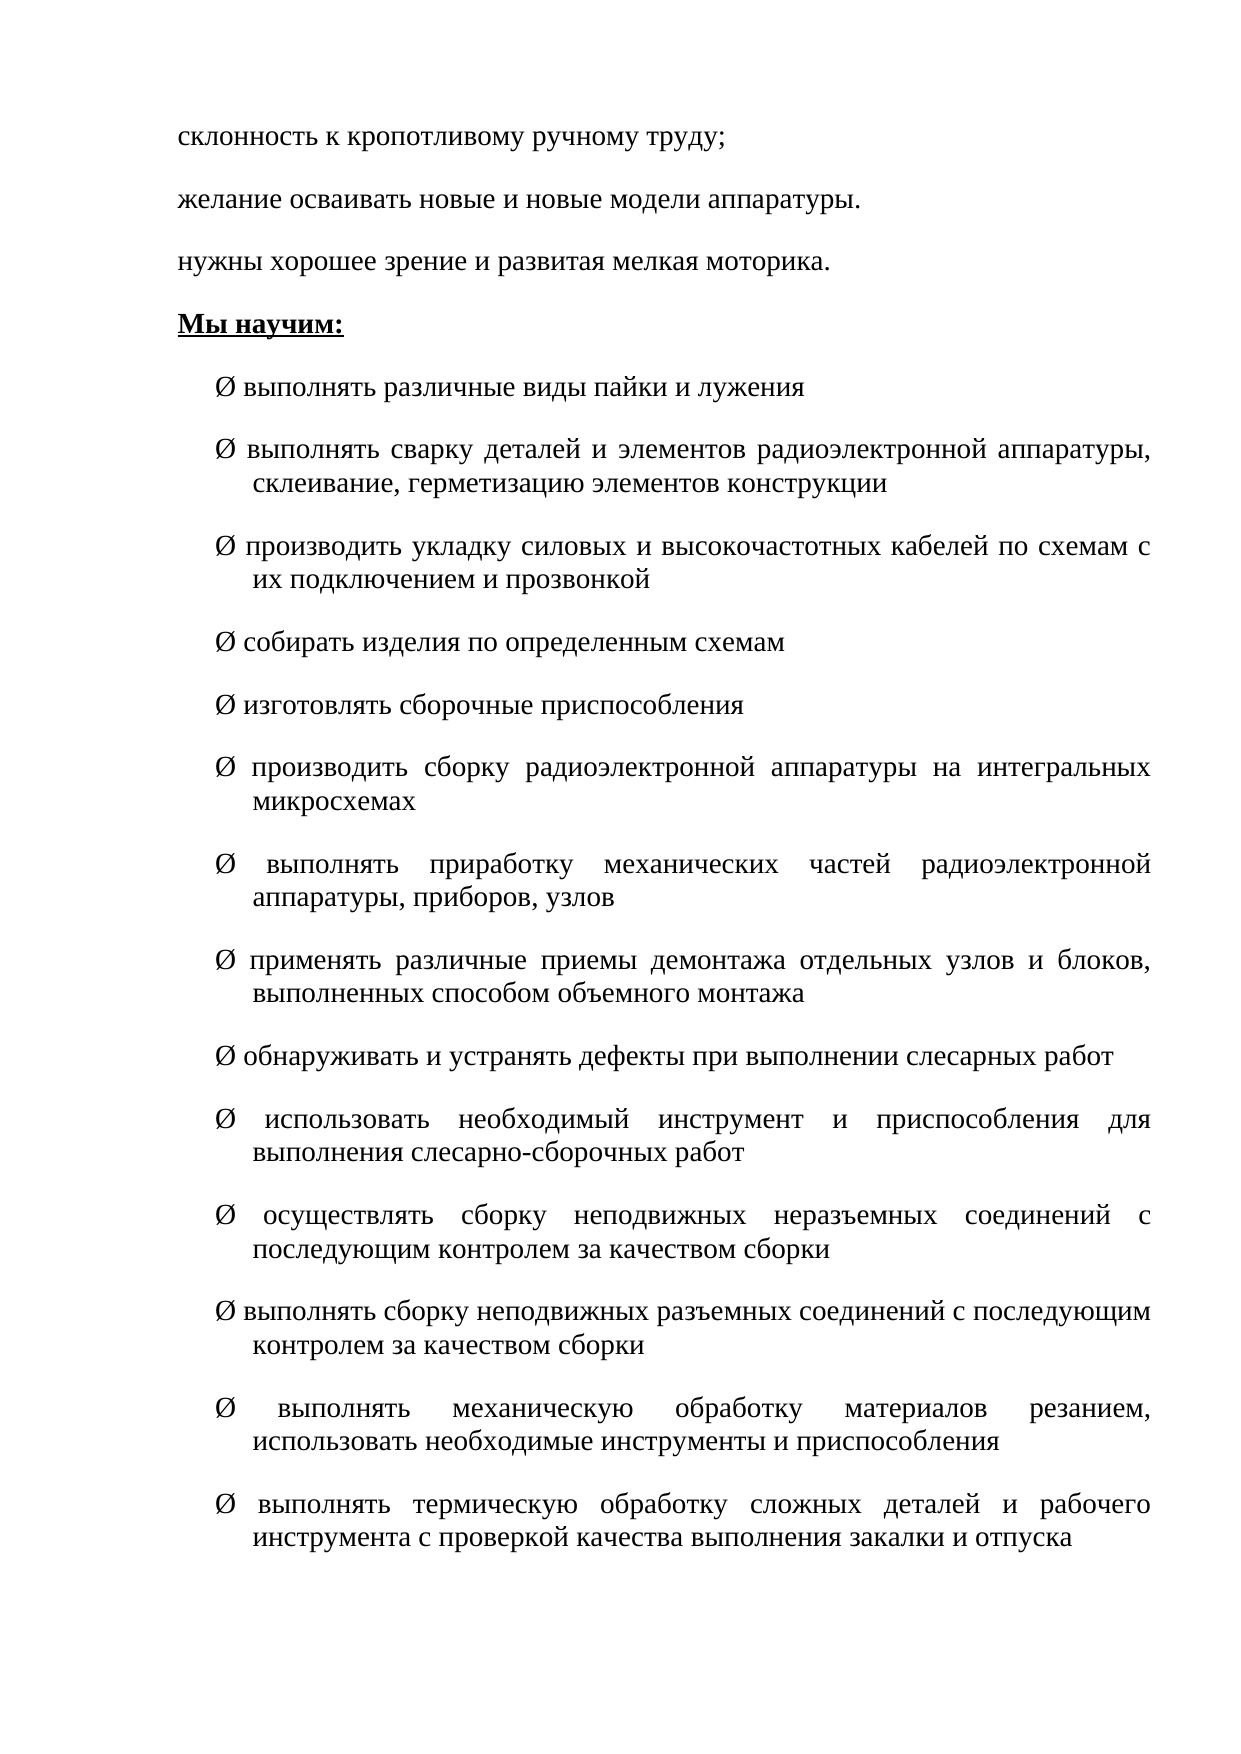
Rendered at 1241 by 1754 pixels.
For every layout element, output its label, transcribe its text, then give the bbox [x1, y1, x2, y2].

text Ø использовать необходимый инструмент и приспособления для выполнения слесарно-сборочных работ [215, 1101, 1152, 1168]
text нужны хорошее зрение и развитая мелкая моторика. [177, 243, 1152, 277]
text желание осваивать новые и новые модели аппаратуры. [177, 181, 1152, 214]
text Ø изготовлять сборочные приспособления [215, 687, 1152, 720]
text Ø выполнять сварку деталей и элементов радиоэлектронной аппаратуры, склеивание, герметизацию элементов конструкции [215, 432, 1152, 499]
text Ø осуществлять сборку неподвижных неразъемных соединений с последующим контролем за качеством сборки [215, 1197, 1152, 1264]
text Ø выполнять термическую обработку сложных деталей и рабочего инструмента с проверкой качества выполнения закалки и отпуска [215, 1486, 1152, 1553]
text Мы научим: [177, 306, 1152, 340]
text Ø производить сборку радиоэлектронной аппаратуры на интегральных микросхемах [215, 749, 1152, 817]
text Ø собирать изделия по определенным схемам [215, 624, 1152, 658]
text Ø применять различные приемы демонтажа отдельных узлов и блоков, выполненных способом объемного монтажа [215, 942, 1152, 1009]
text Ø выполнять сборку неподвижных разъемных соединений с последующим контролем за качеством сборки [215, 1293, 1152, 1361]
text склонность к кропотливому ручному труду; [177, 118, 1152, 152]
text Ø обнаруживать и устранять дефекты при выполнении слесарных работ [215, 1038, 1152, 1072]
text Ø производить укладку силовых и высокочастотных кабелей по схемам с их подключением и прозвонкой [215, 528, 1152, 595]
text Ø выполнять различные виды пайки и лужения [215, 369, 1152, 402]
text Ø выполнять механическую обработку материалов резанием, использовать необходимые инструменты и приспособления [215, 1390, 1152, 1457]
text Ø выполнять приработку механических частей радиоэлектронной аппаратуры, приборов, узлов [215, 846, 1152, 913]
